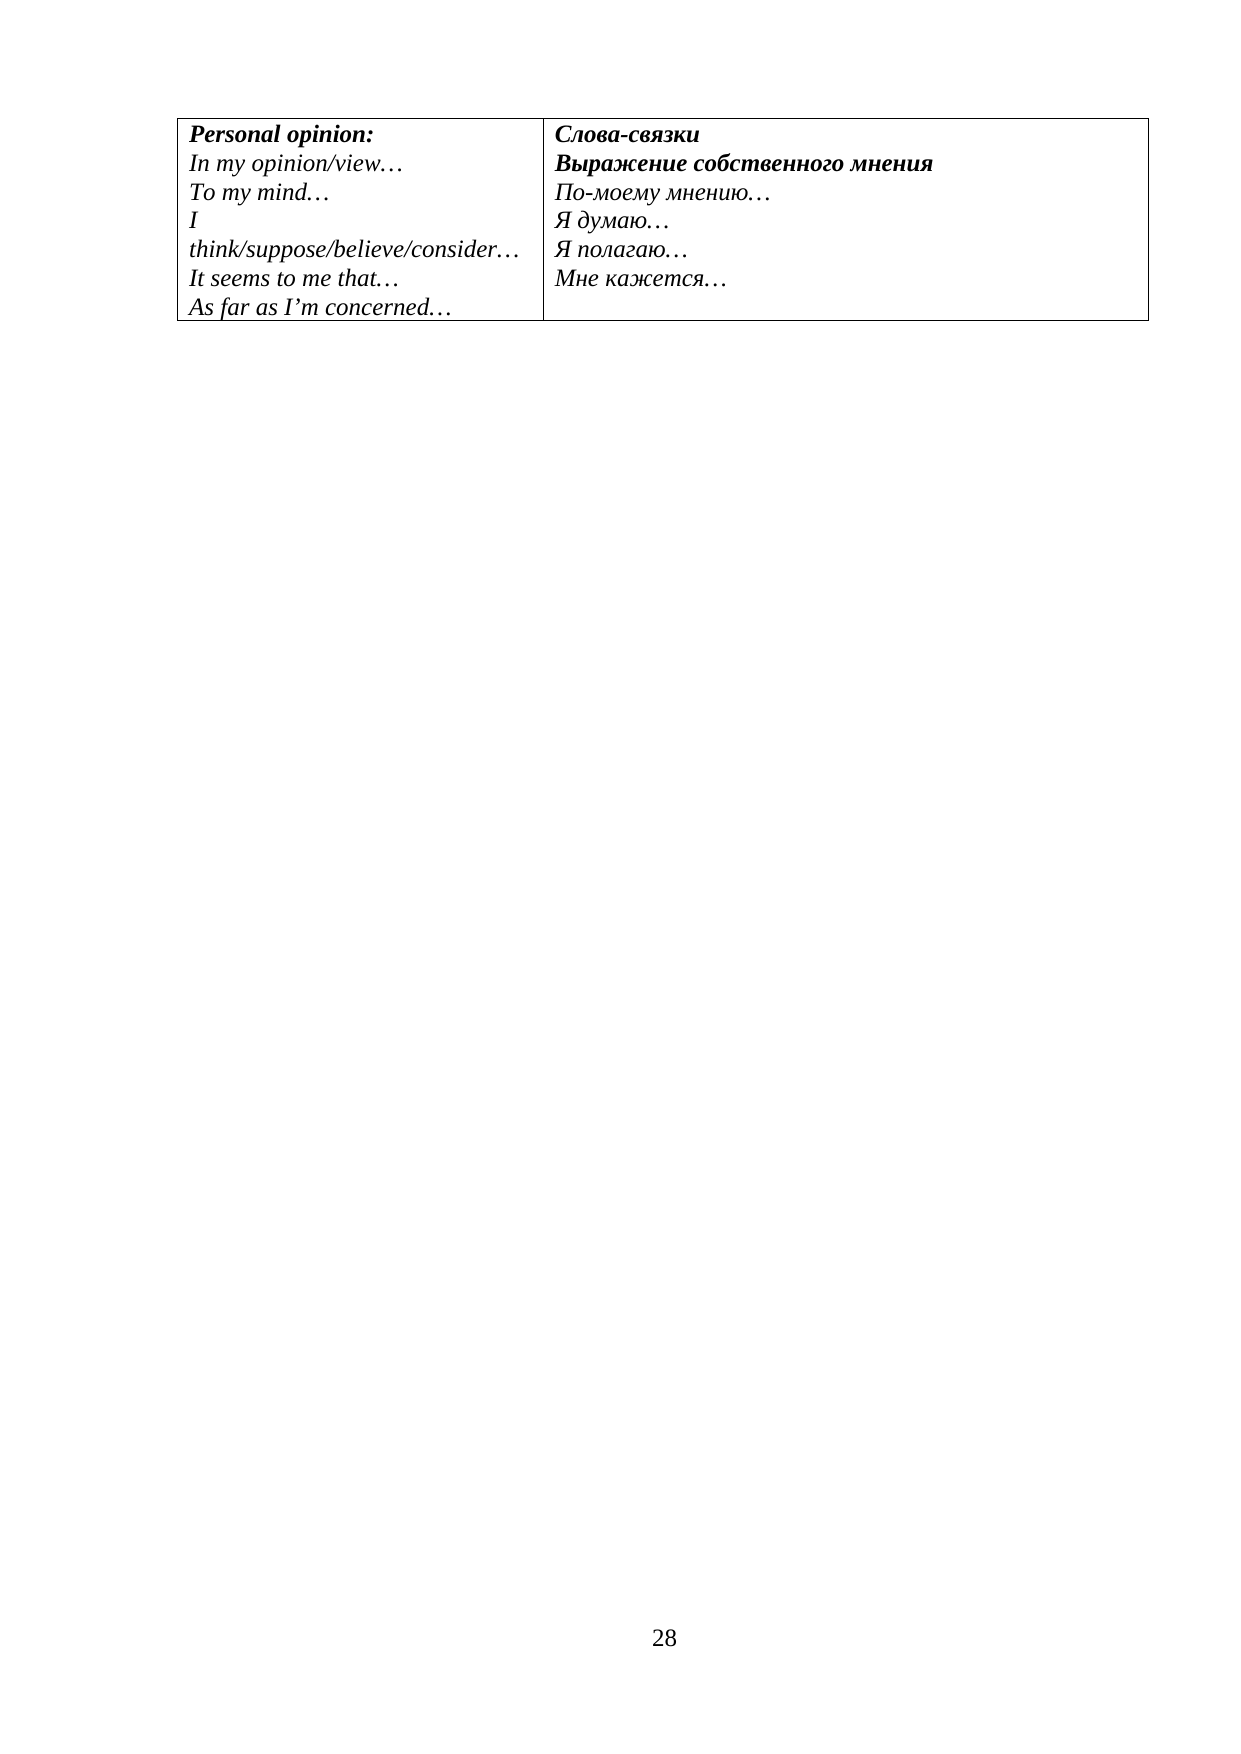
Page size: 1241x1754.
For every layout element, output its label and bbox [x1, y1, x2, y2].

table_cell [544, 119, 1148, 320]
table_cell [178, 119, 543, 320]
